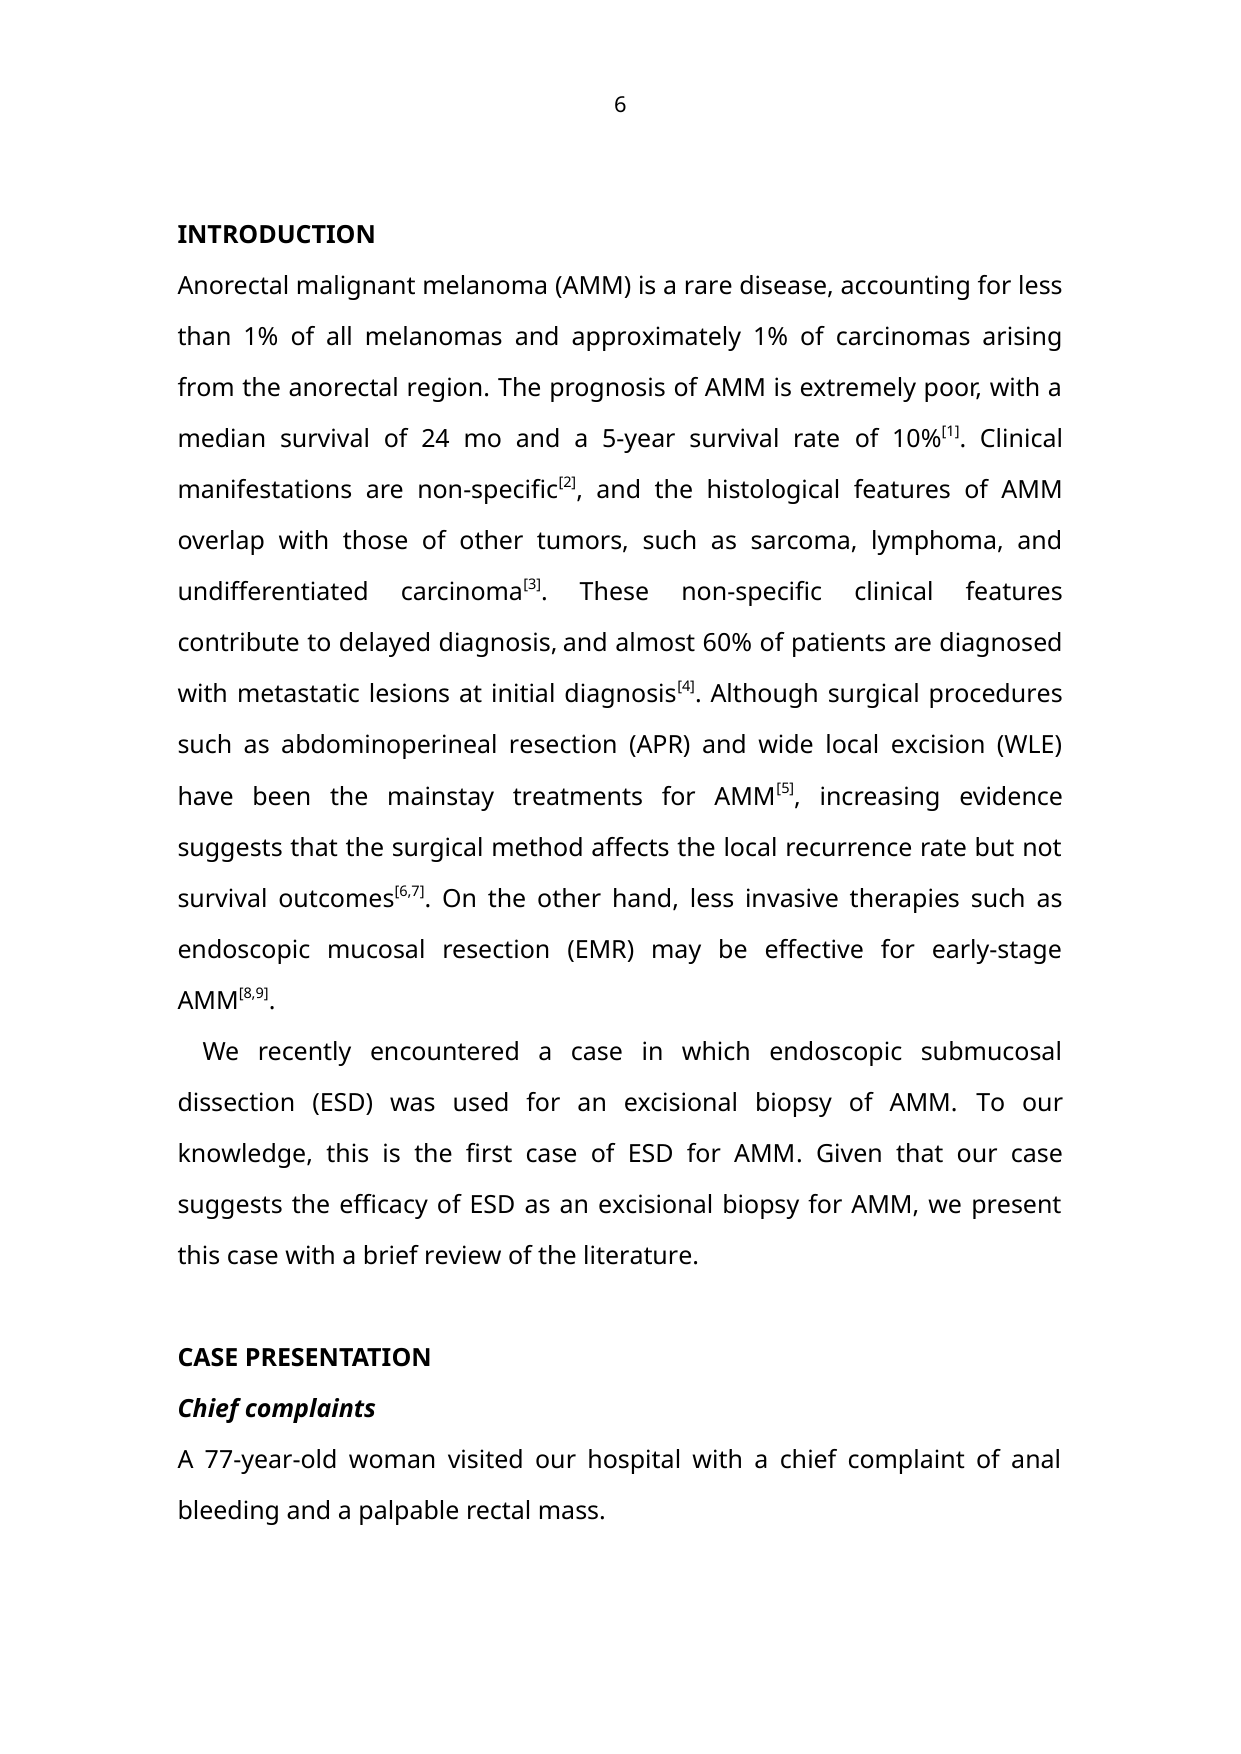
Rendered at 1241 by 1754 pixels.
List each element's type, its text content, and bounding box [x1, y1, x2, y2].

text Chief complaints [177, 1391, 1063, 1425]
text Anorectal malignant melanoma (AMM) is a rare disease, accounting for less than 1% of all melanomas and approximately 1% of carcinomas arising from the anorectal region. The prognosis of AMM is extremely poor, with a median survival of 24 mo and a 5-year survival rate of 10%[1]. Clinical manifestations are non-specific[2], and the histological features of AMM overlap with those of other tumors, such as sarcoma, lymphoma, and undifferentiated carcinoma[3]. These non-specific clinical features contribute to delayed diagnosis, and almost 60% of patients are diagnosed with metastatic lesions at initial diagnosis[4]. Although surgical procedures such as abdominoperineal resection (APR) and wide local excision (WLE) have been the mainstay treatments for AMM[5], increasing evidence suggests that the surgical method affects the local recurrence rate but not survival outcomes[6,7]. On the other hand, less invasive therapies such as endoscopic mucosal resection (EMR) may be effective for early-stage AMM[8,9]. [177, 268, 1063, 1016]
text We recently encountered a case in which endoscopic submucosal dissection (ESD) was used for an excisional biopsy of AMM. To our knowledge, this is the first case of ESD for AMM. Given that our case suggests the efficacy of ESD as an excisional biopsy for AMM, we present this case with a brief review of the literature. [177, 1033, 1063, 1272]
text CASE PRESENTATION [177, 1340, 1063, 1374]
text INTRODUCTION [177, 217, 1063, 251]
text A 77-year-old woman visited our hospital with a chief complaint of anal bleeding and a palpable rectal mass. [177, 1442, 1063, 1527]
